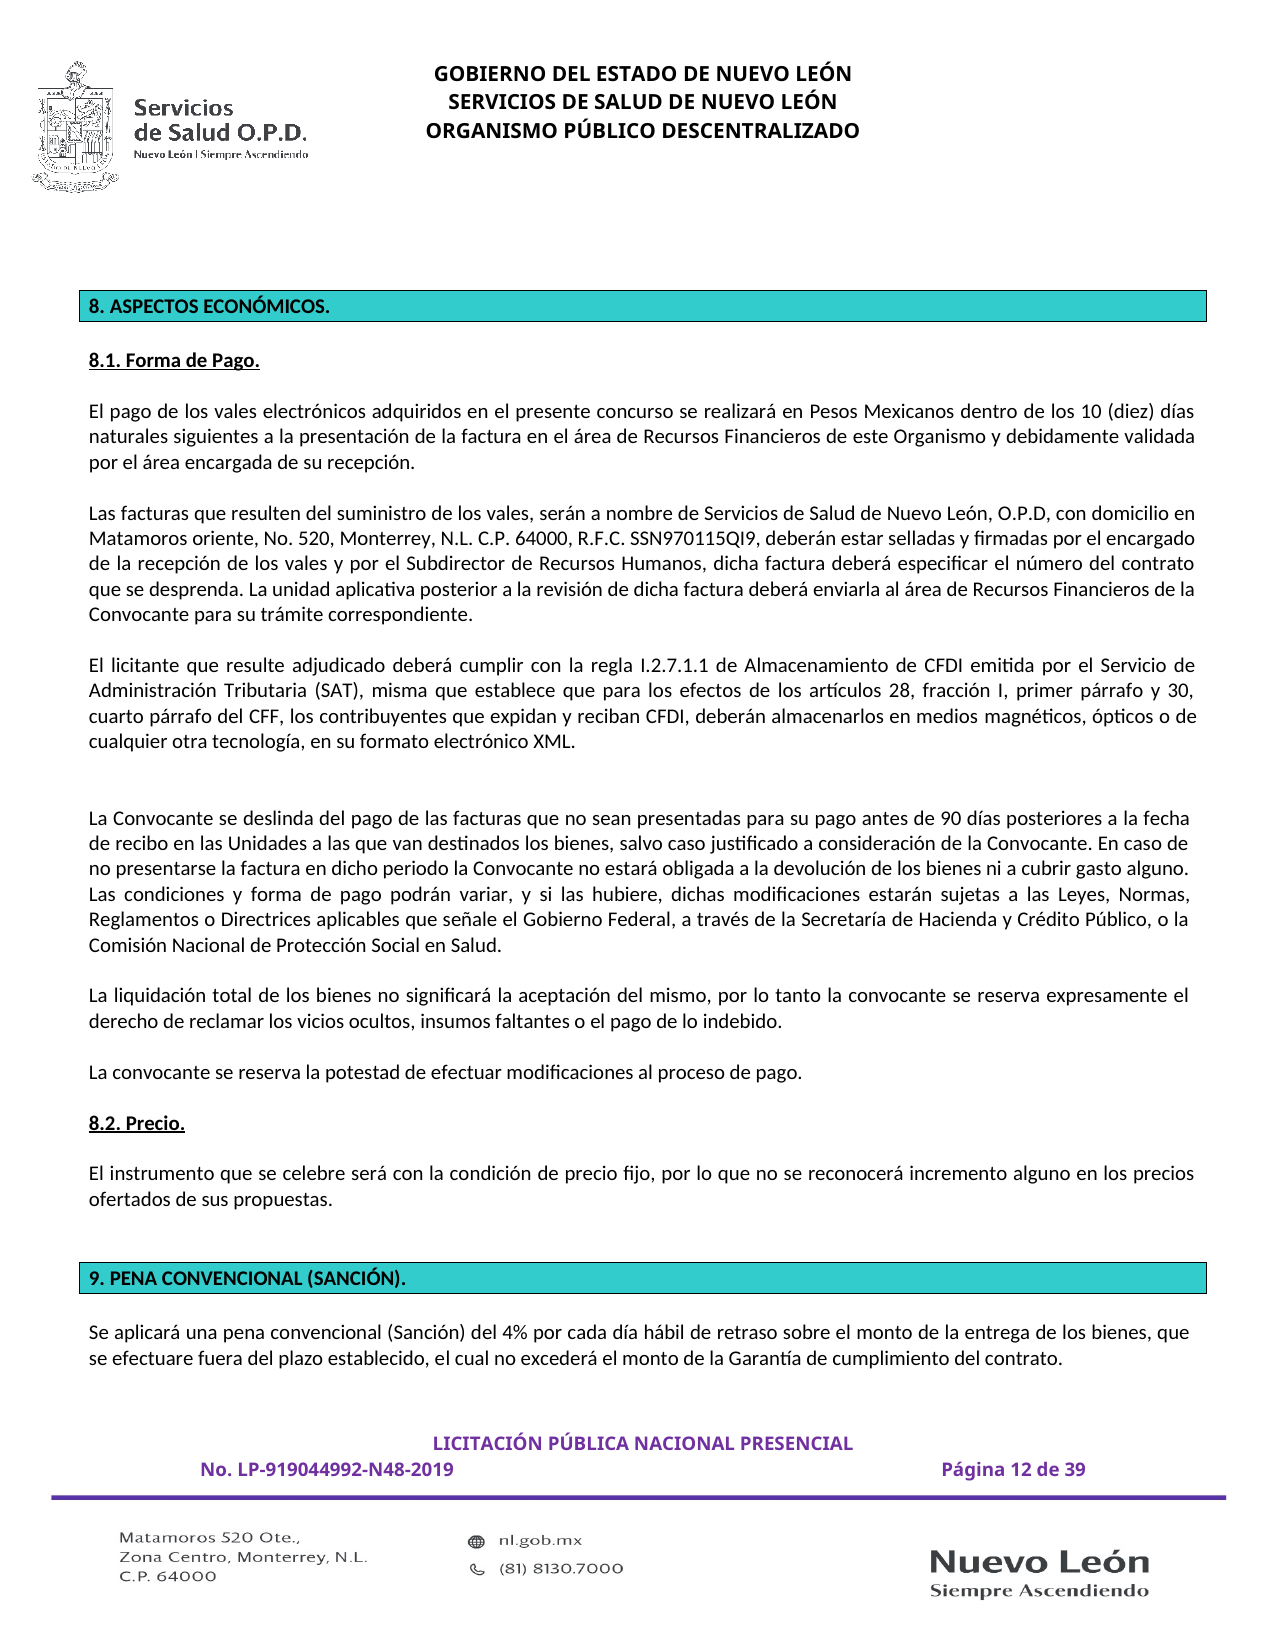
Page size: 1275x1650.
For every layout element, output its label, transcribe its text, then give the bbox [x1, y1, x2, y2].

picture [0, 4, 343, 249]
picture [46, 1490, 1227, 1607]
text 8. ASPECTOS ECONÓMICOS. [80, 291, 1206, 321]
text El instrumento que se celebre será con la condición de precio fijo, por lo que no se reconocerá incremento alguno en los precios ofertados de sus propuestas. [89, 1161, 1197, 1211]
text 8.1. Forma de Pago. [89, 347, 1197, 373]
text 8.2. Precio. [89, 1110, 1197, 1135]
text La convocante se reserva la potestad de efectuar modificaciones al proceso de pago. [89, 1059, 1197, 1084]
text Las facturas que resulten del suministro de los vales, serán a nombre de Servicios de Salud de Nuevo León, O.P.D, con domicilio en Matamoros oriente, No. 520, Monterrey, N.L. C.P. 64000, R.F.C. SSN970115QI9, deberán estar selladas y firmadas por el encargado de la recepción de los vales y por el Subdirector de Recursos Humanos, dicha factura deberá especificar el número del contrato que se desprenda. La unidad aplicativa posterior a la revisión de dicha factura deberá enviarla al área de Recursos Financieros de la Convocante para su trámite correspondiente. [89, 500, 1197, 627]
text Se aplicará una pena convencional (Sanción) del 4% por cada día hábil de retraso sobre el monto de la entrega de los bienes, que se efectuare fuera del plazo establecido, el cual no excederá el monto de la Garantía de cumplimiento del contrato. [89, 1319, 1192, 1370]
text La liquidación total de los bienes no significará la aceptación del mismo, por lo tanto la convocante se reserva expresamente el derecho de reclamar los vicios ocultos, insumos faltantes o el pago de lo indebido. [89, 983, 1192, 1033]
text El pago de los vales electrónicos adquiridos en el presente concurso se realizará en Pesos Mexicanos dentro de los 10 (diez) días naturales siguientes a la presentación de la factura en el área de Recursos Financieros de este Organismo y debidamente validada por el área encargada de su recepción. [89, 398, 1197, 474]
text El licitante que resulte adjudicado deberá cumplir con la regla I.2.7.1.1 de Almacenamiento de CFDI emitida por el Servicio de Administración Tributaria (SAT), misma que establece que para los efectos de los artículos 28, fracción I, primer párrafo y 30, cuarto párrafo del CFF, los contribuyentes que expidan y reciban CFDI, deberán almacenarlos en medios magnéticos, ópticos o de cualquier otra tecnología, en su formato electrónico XML. [89, 652, 1197, 754]
text La Convocante se deslinda del pago de las facturas que no sean presentadas para su pago antes de 90 días posteriores a la fecha de recibo en las Unidades a las que van destinados los bienes, salvo caso justificado a consideración de la Convocante. En caso de no presentarse la factura en dicho periodo la Convocante no estará obligada a la devolución de los bienes ni a cubrir gasto alguno. Las condiciones y forma de pago podrán variar, y si las hubiere, dichas modificaciones estarán sujetas a las Leyes, Normas, Reglamentos o Directrices aplicables que señale el Gobierno Federal, a través de la Secretaría de Hacienda y Crédito Público, o la Comisión Nacional de Protección Social en Salud. [89, 805, 1192, 957]
text 9. PENA CONVENCIONAL (SANCIÓN). [80, 1263, 1206, 1293]
